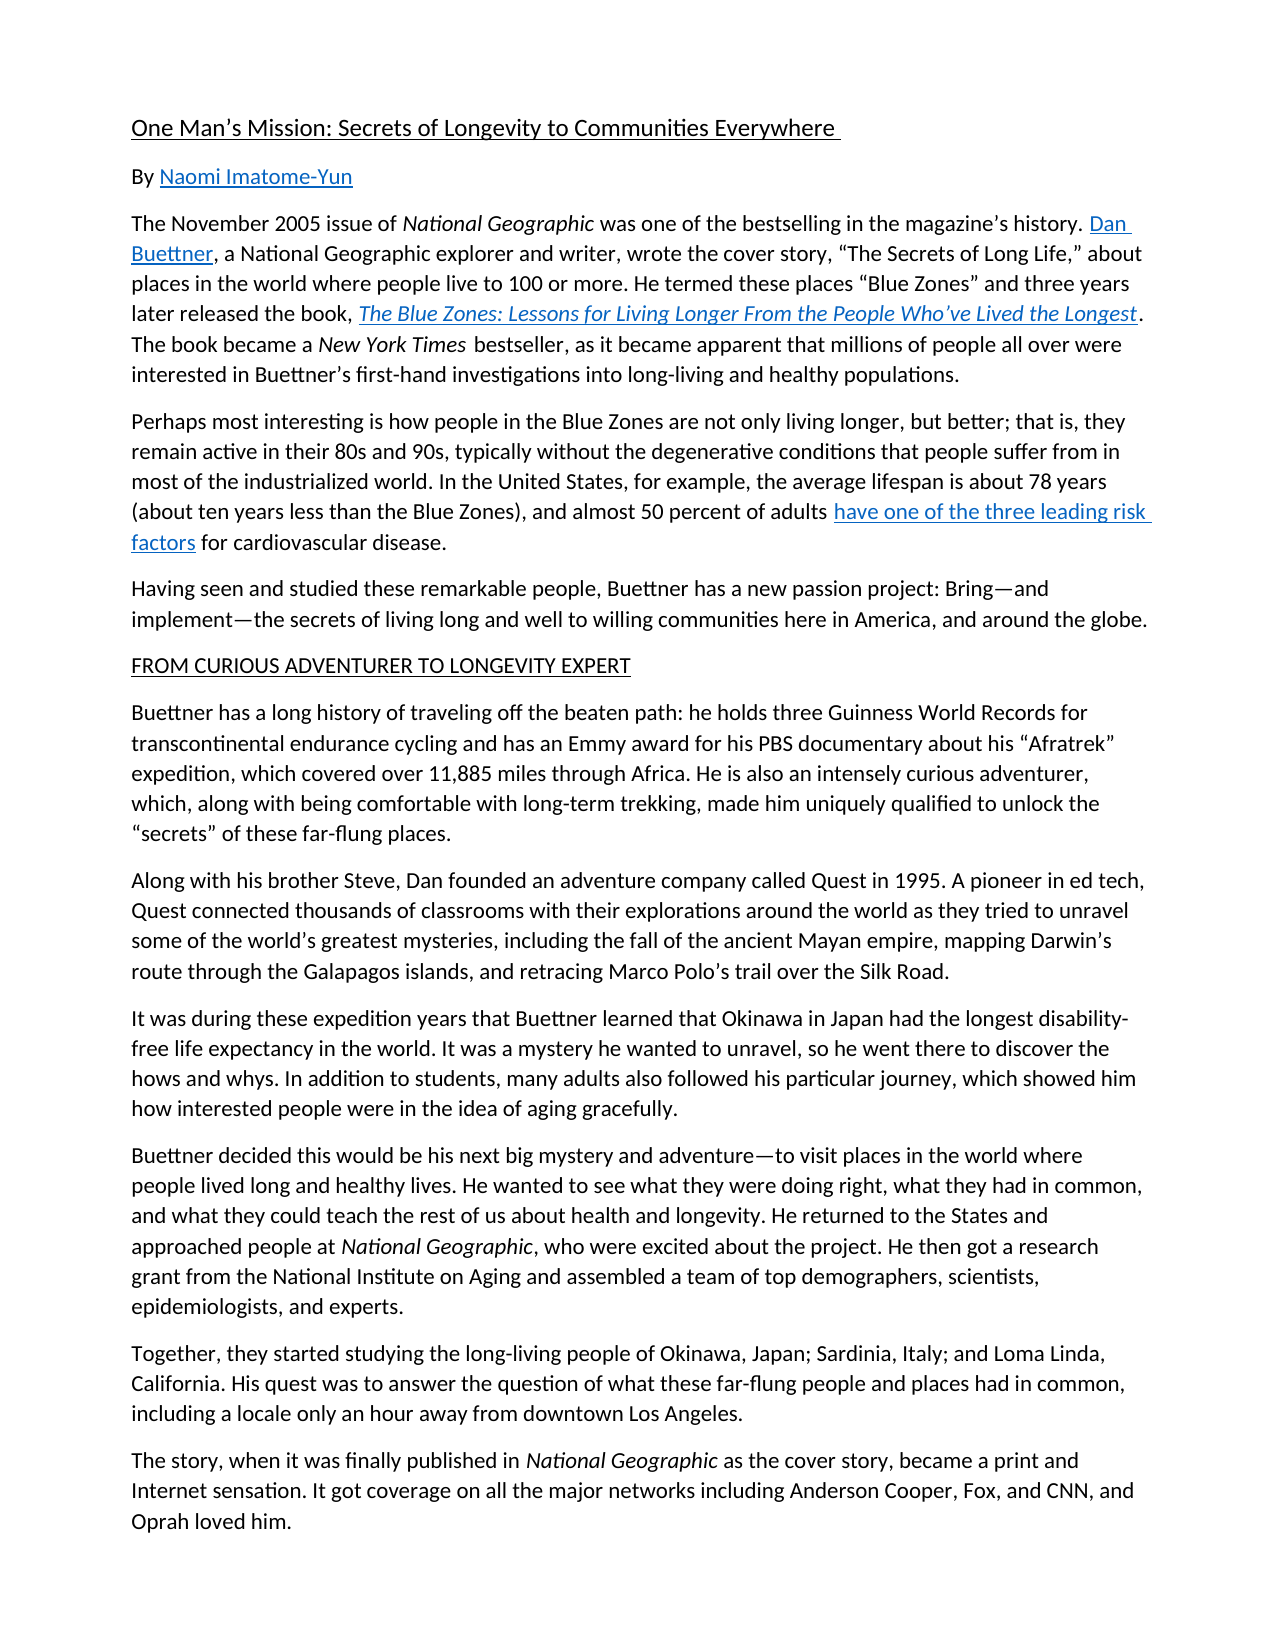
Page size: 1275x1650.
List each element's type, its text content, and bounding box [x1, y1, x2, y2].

text FROM CURIOUS ADVENTURER TO LONGEVITY EXPERT [131, 652, 1153, 680]
text Having seen and studied these remarkable people, Buettner has a new passion project: Bring—and implement—the secrets of living long and well to willing communities here in America, and around the globe. [131, 574, 1153, 633]
text It was during these expedition years that Buettner learned that Okinawa in Japan had the longest disability-free life expectancy in the world. It was a mystery he wanted to unravel, so he went there to discover the hows and whys. In addition to students, many adults also followed his particular journey, which showed him how interested people were in the idea of aging gracefully. [131, 1004, 1153, 1122]
text Perhaps most interesting is how people in the Blue Zones are not only living longer, but better; that is, they remain active in their 80s and 90s, typically without the degenerative conditions that people suffer from in most of the industrialized world. In the United States, for example, the average lifespan is about 78 years (about ten years less than the Blue Zones), and almost 50 percent of adults have one of the three leading risk factors for cardiovascular disease. [131, 407, 1153, 556]
text Along with his brother Steve, Dan founded an adventure company called Quest in 1995. A pioneer in ed tech, Quest connected thousands of classrooms with their explorations around the world as they tried to unravel some of the world’s greatest mysteries, including the fall of the ancient Mayan empire, mapping Darwin’s route through the Galapagos islands, and retracing Marco Polo’s trail over the Silk Road. [131, 866, 1153, 985]
text The story, when it was finally published in National Geographic as the cover story, became a print and Internet sensation. It got coverage on all the major networks including Anderson Cooper, Fox, and CNN, and Oprah loved him. [131, 1446, 1153, 1535]
text The November 2005 issue of National Geographic was one of the bestselling in the magazine’s history. Dan Buettner, a National Geographic explorer and writer, wrote the cover story, “The Secrets of Long Life,” about places in the world where people live to 100 or more. He termed these places “Blue Zones” and three years later released the book, The Blue Zones: Lessons for Living Longer From the People Who’ve Lived the Longest. The book became a New York Times bestseller, as it became apparent that millions of people all over were interested in Buettner’s first-hand investigations into long-living and healthy populations. [131, 209, 1153, 388]
text By Naomi Imatome-Yun [131, 162, 1153, 190]
text Buettner has a long history of traveling off the beaten path: he holds three Guinness World Records for transcontinental endurance cycling and has an Emmy award for his PBS documentary about his “Afratrek” expedition, which covered over 11,885 miles through Africa. He is also an intensely curious adventurer, which, along with being comfortable with long-term trekking, made him uniquely qualified to unlock the “secrets” of these far-flung places. [131, 698, 1153, 847]
text Buettner decided this would be his next big mystery and adventure—to visit places in the world where people lived long and healthy lives. He wanted to see what they were doing right, what they had in common, and what they could teach the rest of us about health and longevity. He returned to the States and approached people at National Geographic, who were excited about the project. He then got a research grant from the National Institute on Aging and assembled a team of top demographers, scientists, epidemiologists, and experts. [131, 1141, 1153, 1320]
text One Man’s Mission: Secrets of Longevity to Communities Everywhere [131, 112, 1153, 143]
text Together, they started studying the long-living people of Okinawa, Japan; Sardinia, Italy; and Loma Linda, California. His quest was to answer the question of what these far-flung people and places had in common, including a locale only an hour away from downtown Los Angeles. [131, 1339, 1153, 1428]
